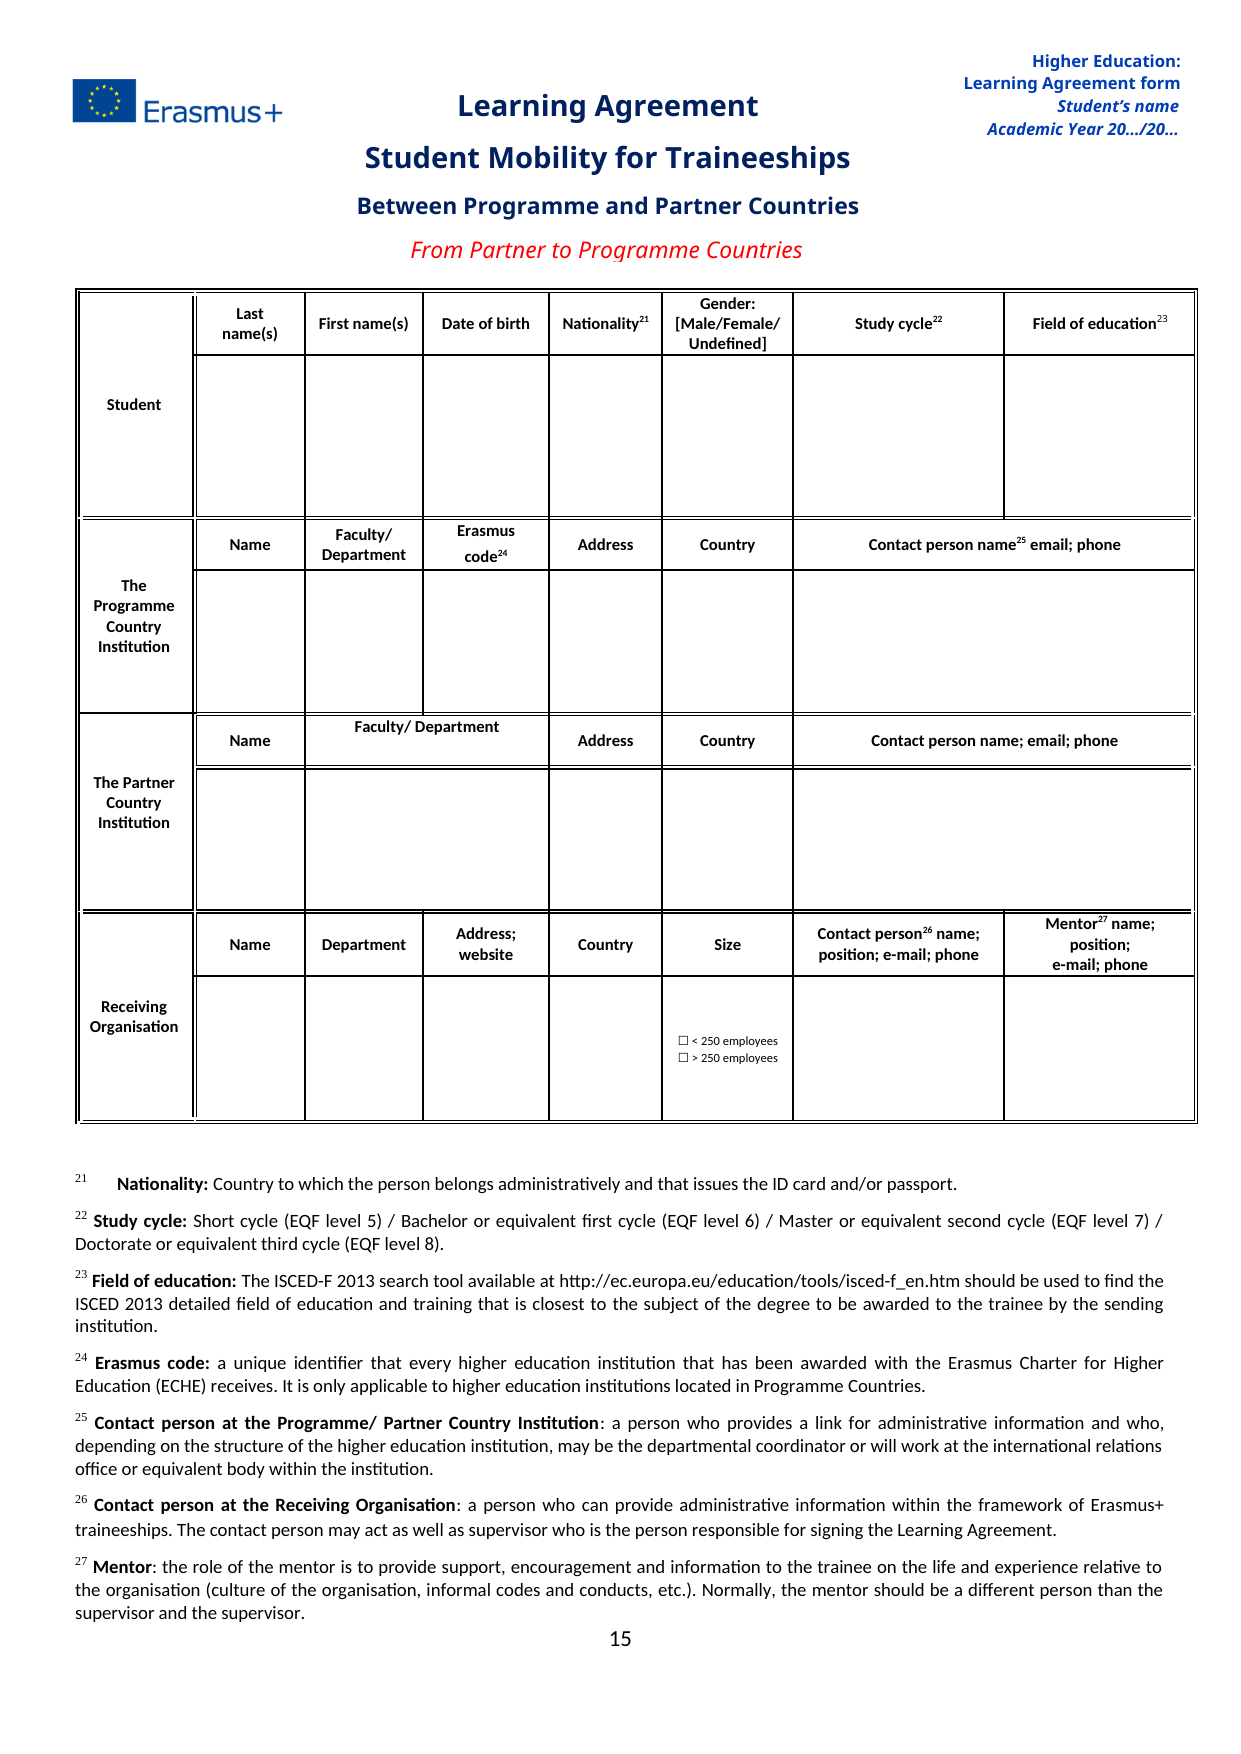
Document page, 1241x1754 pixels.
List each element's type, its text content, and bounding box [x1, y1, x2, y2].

table_cell [1005, 356, 1194, 516]
table_cell Name [197, 716, 304, 765]
table_cell [197, 770, 304, 909]
table_cell [550, 571, 661, 712]
table_header Study cycle [794, 293, 1003, 354]
table_cell [424, 977, 548, 1119]
table_cell The Partner Country Institution [80, 714, 192, 909]
table_cell [306, 571, 422, 712]
table_cell < 250 employees > 250 employees [663, 977, 792, 1119]
table_cell Address [550, 716, 661, 765]
table_header Student [77, 290, 195, 516]
table_cell Contact person name; email; phone [794, 712, 1196, 765]
table_cell [550, 770, 661, 909]
table_cell Country [663, 716, 792, 765]
table_cell Faculty/ Department [306, 520, 422, 569]
table_cell [663, 571, 792, 712]
table_cell [794, 571, 1194, 712]
table_cell Contact person name; position; e-mail; phone [794, 914, 1003, 974]
table_cell [424, 356, 548, 516]
table_cell Receiving Organisation [77, 909, 195, 1119]
table_cell [195, 977, 304, 1119]
table_cell [794, 977, 1003, 1119]
table_cell [306, 356, 422, 516]
table_cell [663, 356, 792, 516]
table_cell Mentor name; position; e-mail; phone [1005, 909, 1196, 974]
table_header Field of education [1005, 293, 1194, 354]
table_header Last name(s) [195, 293, 304, 354]
table_cell [306, 770, 548, 909]
table_cell The Programme Country Institution [77, 516, 195, 712]
table_cell Country [663, 520, 792, 569]
table_cell Faculty/ Department [306, 716, 548, 765]
table_header Gender: [Male/Female/Undefined] [663, 293, 792, 354]
table_cell [424, 571, 548, 712]
table_cell [663, 770, 792, 909]
table_cell [197, 356, 304, 516]
table_cell [306, 977, 422, 1119]
table_cell [794, 765, 1196, 909]
table_cell Contact person name email; phone [794, 516, 1196, 569]
table_cell Department [306, 914, 422, 974]
table_header Date of birth [424, 293, 548, 354]
table_header Nationality [550, 293, 661, 354]
table_cell [197, 571, 304, 712]
picture [72, 79, 283, 123]
table_cell Name [197, 914, 304, 974]
table_cell Address [550, 520, 661, 569]
table_header First name(s) [306, 293, 422, 354]
table_cell Size [663, 914, 792, 974]
table_cell Country [550, 914, 661, 974]
table_cell Erasmus code [424, 520, 548, 569]
table_cell Address; website [424, 914, 548, 974]
table_cell Name [197, 520, 304, 569]
table_cell [1005, 977, 1194, 1119]
table_cell [550, 356, 661, 516]
table_cell [550, 977, 661, 1119]
table_cell [794, 356, 1003, 516]
